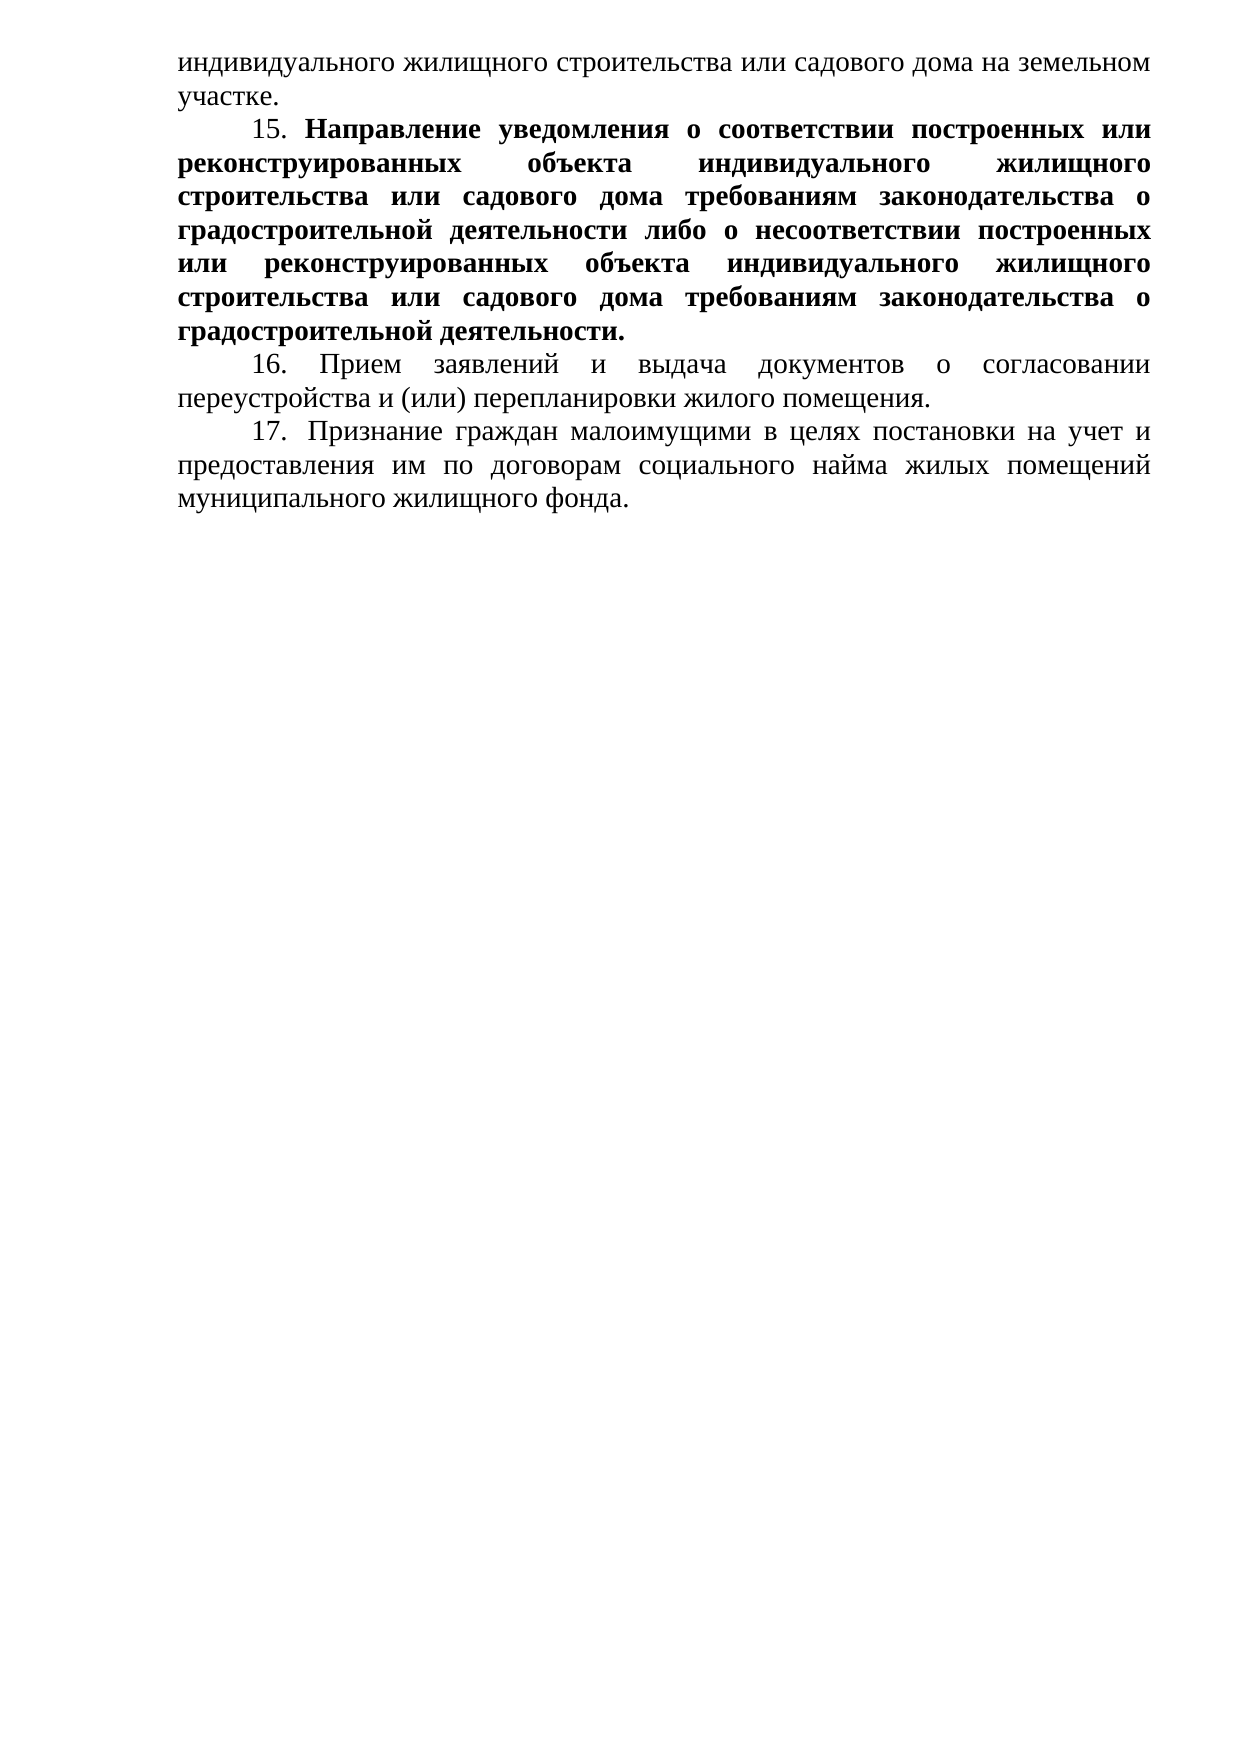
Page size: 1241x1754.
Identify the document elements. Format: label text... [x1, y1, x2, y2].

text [177, 44, 1152, 111]
text 16. Прием заявлений и выдача документов о согласовании переустройства и (или) перепланировки жилого помещения. [177, 346, 1152, 413]
title 15. Направление уведомления о соответствии построенных или реконструированных объекта индивидуального жилищного строительства или садового дома требованиям законодательства о градостроительной деятельности либо о несоответствии построенных или реконструированных объекта индивидуального жилищного строительства или садового дома требованиям законодательства о градостроительной деятельности. [177, 111, 1152, 346]
text 17. Признание граждан малоимущими в целях постановки на учет и предоставления им по договорам социального найма жилых помещений муниципального жилищного фонда. [177, 413, 1152, 514]
